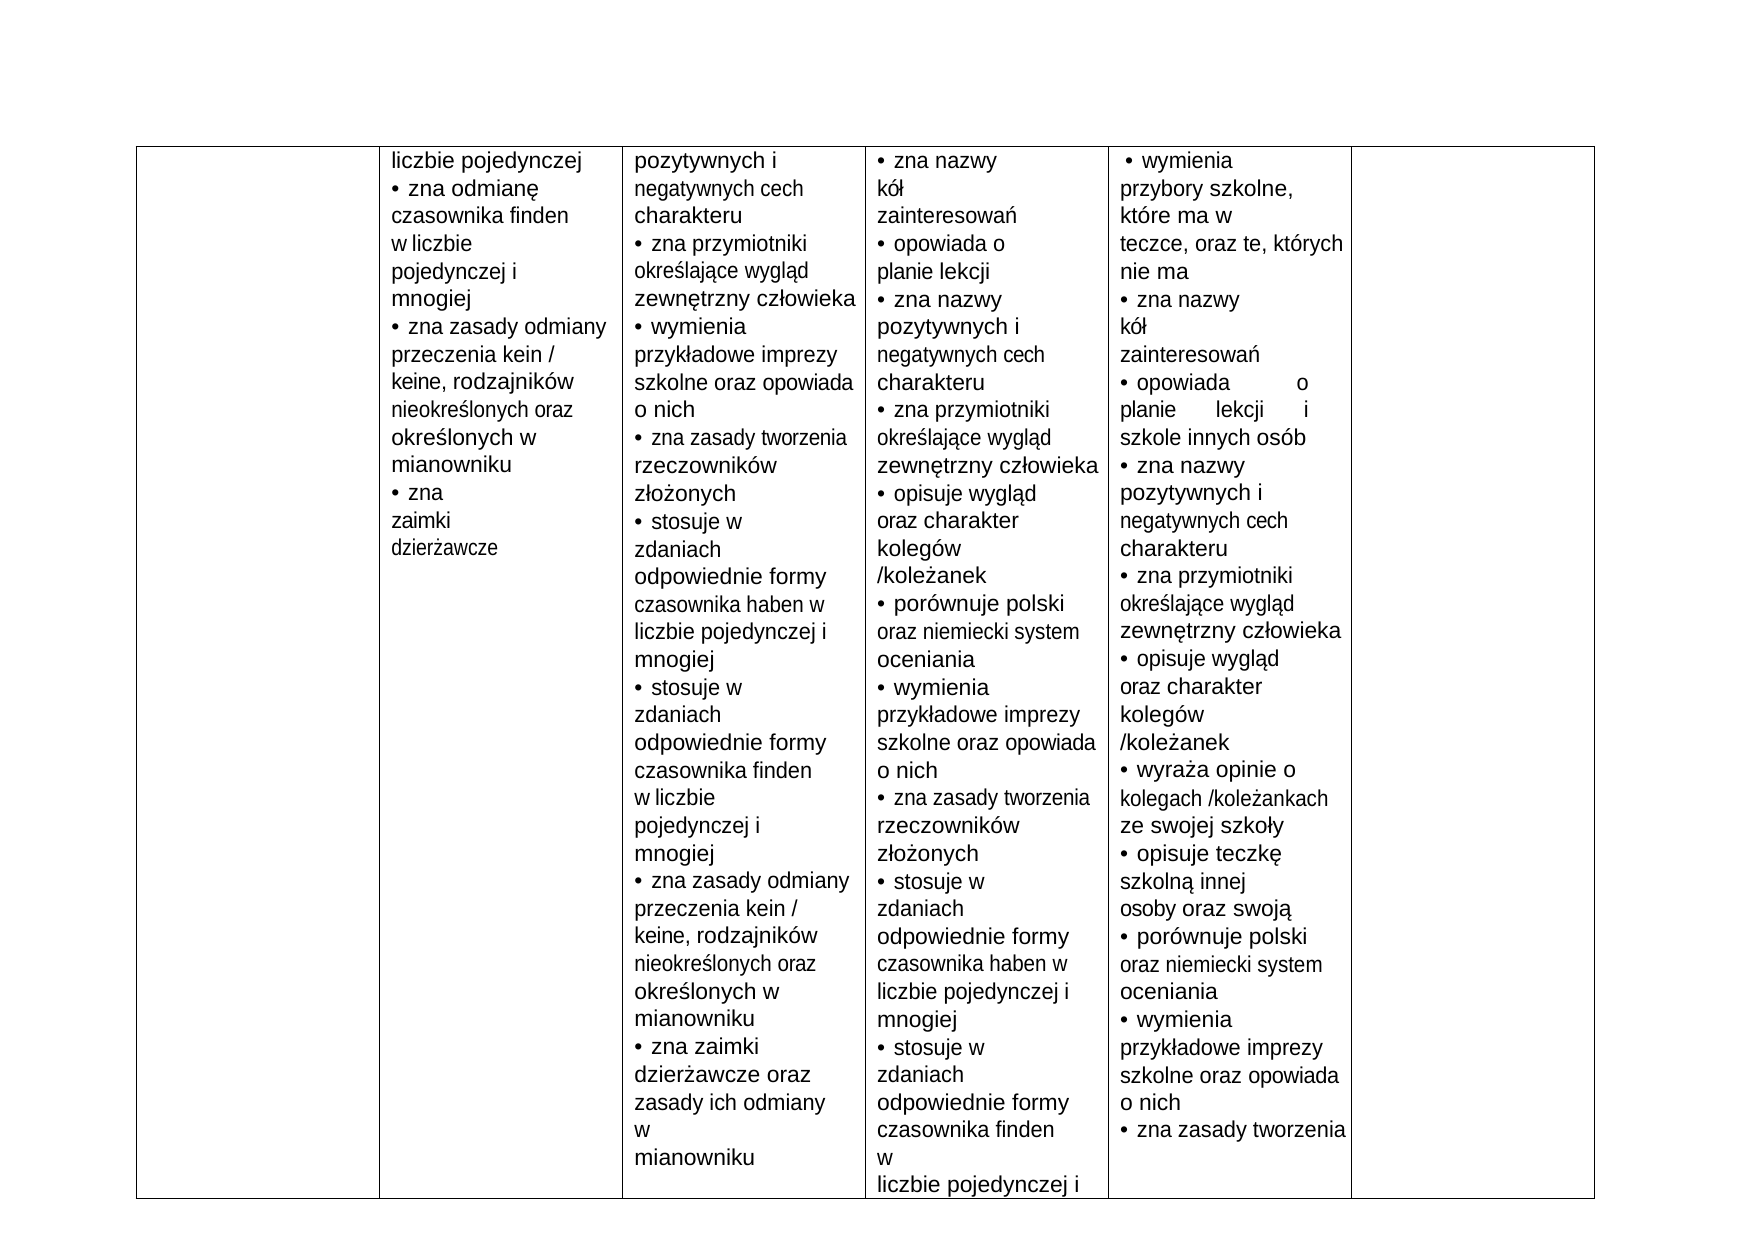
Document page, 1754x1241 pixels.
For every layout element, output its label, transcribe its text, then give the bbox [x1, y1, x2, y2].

table_header [137, 147, 379, 1197]
table_header zna nazwy kół zainteresowań opowiada o planie lekcji zna nazwy pozytywnych i negatywnych cech charakteru zna przymiotniki określające wygląd zewnętrzny człowieka opisuje wygląd oraz charakter kolegów /koleżanek porównuje polski oraz niemiecki system oceniania wymienia przykładowe imprezy szkolne oraz opowiada o nich zna zasady tworzenia rzeczowników złożonych stosuje w zdaniach odpowiednie formy czasownika haben w liczbie pojedynczej i mnogiej stosuje w zdaniach odpowiednie formy czasownika finden w liczbie pojedynczej i [866, 147, 1108, 1197]
table_header pozytywnych i negatywnych cech charakteru zna przymiotniki określające wygląd zewnętrzny człowieka wymienia przykładowe imprezy szkolne oraz opowiada o nich zna zasady tworzenia rzeczowników złożonych stosuje w zdaniach odpowiednie formy czasownika haben w liczbie pojedynczej i mnogiej stosuje w zdaniach odpowiednie formy czasownika finden w liczbie pojedynczej i mnogiej zna zasady odmiany przeczenia kein / keine, rodzajników nieokreślonych oraz określonych w mianowniku zna zaimki dzierżawcze oraz zasady ich odmiany w mianowniku [623, 147, 865, 1197]
table_header [1352, 147, 1594, 1197]
table_header wymienia przybory szkolne, które ma w teczce, oraz te, których nie ma zna nazwy kół zainteresowań opowiada o planie lekcji i szkole innych osób zna nazwy pozytywnych i negatywnych cech charakteru zna przymiotniki określające wygląd zewnętrzny człowieka opisuje wygląd oraz charakter kolegów /koleżanek wyraża opinie o kolegach /koleżankach ze swojej szkoły opisuje teczkę szkolną innej osoby oraz swoją porównuje polski oraz niemiecki system oceniania wymienia przykładowe imprezy szkolne oraz opowiada o nich zna zasady tworzenia [1109, 147, 1351, 1197]
table_header liczbie pojedynczej zna odmianę czasownika finden w liczbie pojedynczej i mnogiej zna zasady odmiany przeczenia kein / keine, rodzajników nieokreślonych oraz określonych w mianowniku zna zaimki dzierżawcze [380, 147, 622, 1197]
